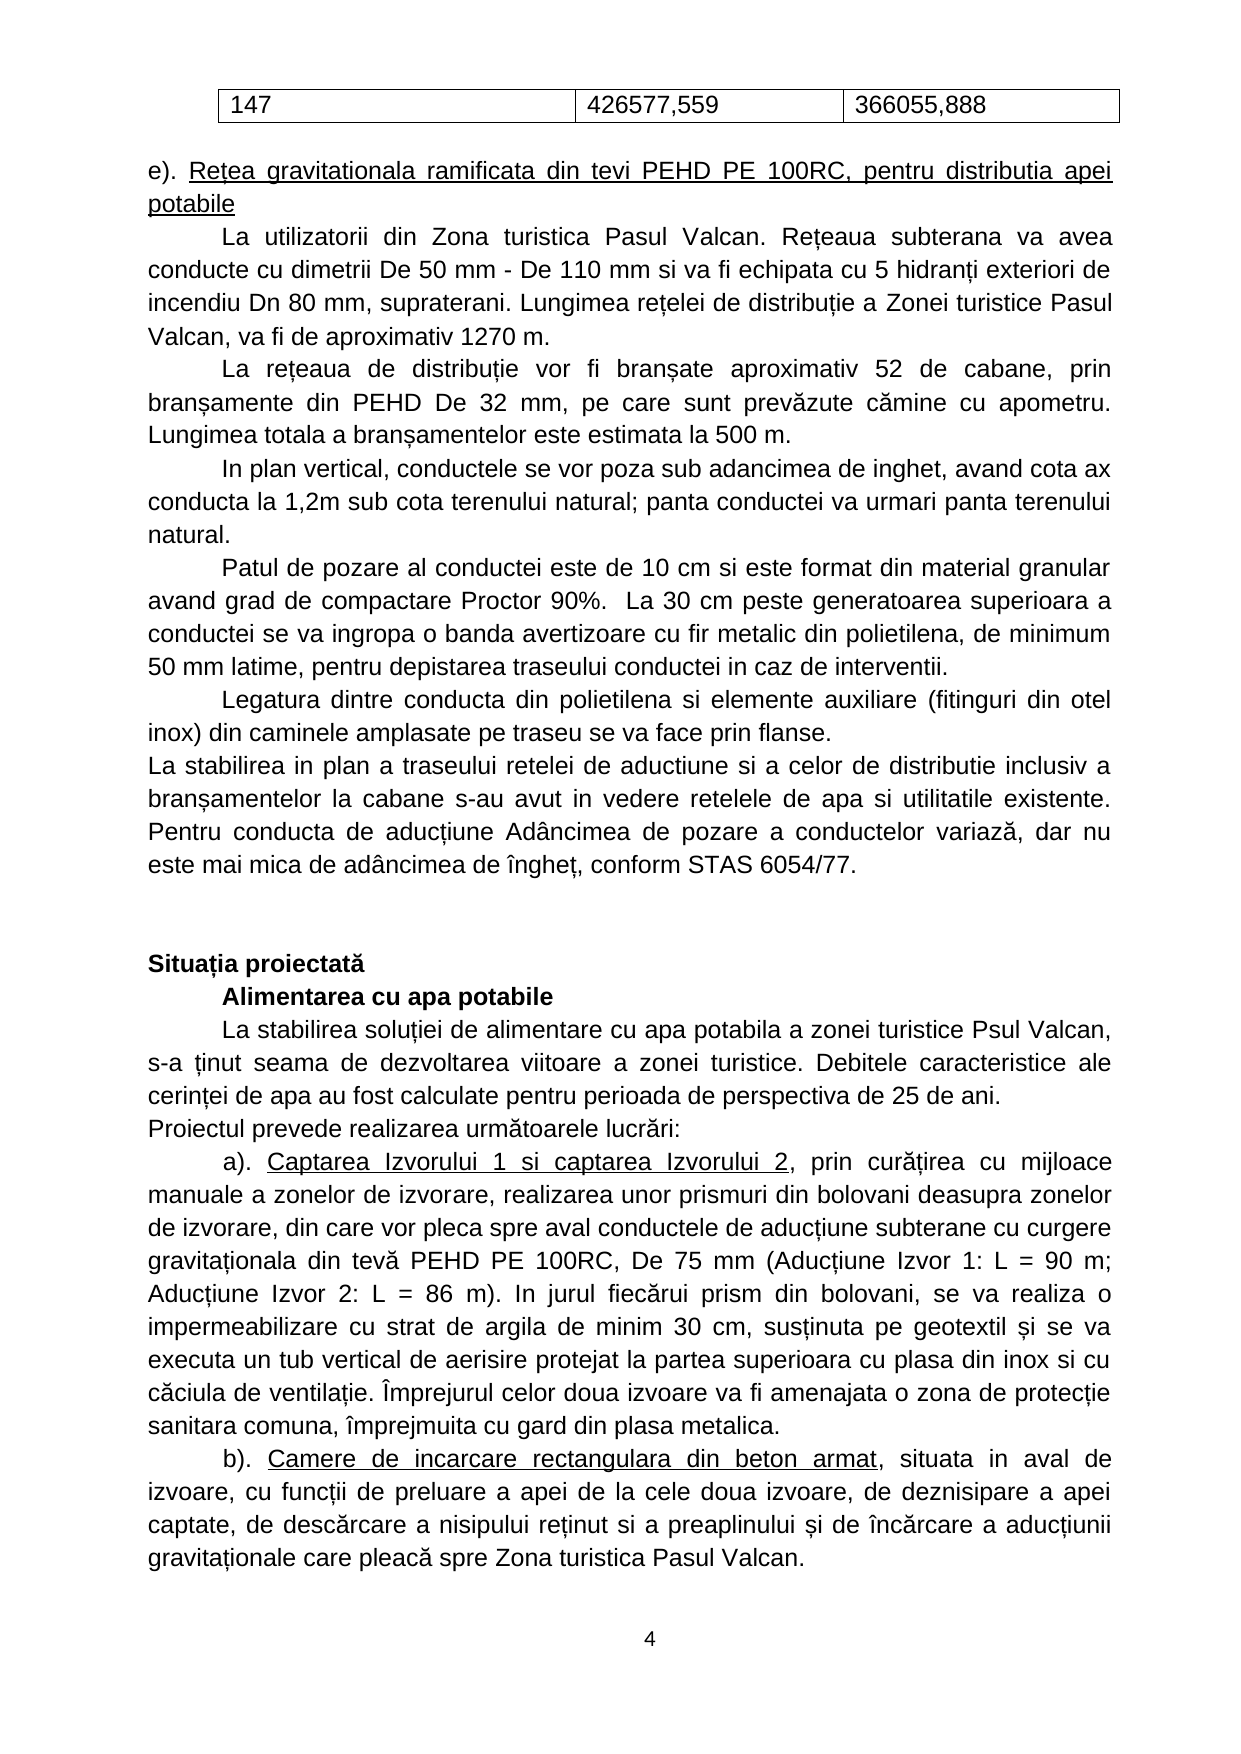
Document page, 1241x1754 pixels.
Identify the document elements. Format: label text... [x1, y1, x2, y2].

text La utilizatorii din Zona turistica Pasul Valcan. Rețeaua subterana va avea conducte cu dimetrii De 50 mm - De 110 mm si va fi echipata cu 5 hidranți exteriori de incendiu Dn 80 mm, supraterani. Lungimea rețelei de distribuție a Zonei turistice Pasul Valcan, va fi de aproximativ 1270 m. [148, 222, 1113, 350]
table_cell 147 [219, 90, 575, 122]
text In plan vertical, conductele se vor poza sub adancimea de inghet, avand cota ax conducta la 1,2m sub cota terenului natural; panta conductei va urmari panta terenului natural. [148, 453, 1113, 548]
text Alimentarea cu apa potabile [148, 982, 1113, 1011]
text e). Rețea gravitationala ramificata din tevi PEHD PE 100RC, pentru distributia apei potabile [148, 156, 1113, 218]
text a). Captarea Izvorului 1 si captarea Izvorului 2, prin curățirea cu mijloace manuale a zonelor de izvorare, realizarea unor prismuri din bolovani deasupra zonelor de izvorare, din care vor pleca spre aval conductele de aducțiune subterane cu curgere gravitaționala din tevă PEHD PE 100RC, De 75 mm (Aducțiune Izvor 1: L = 90 m; Aducțiune Izvor 2: L = 86 m). In jurul fiecărui prism din bolovani, se va realiza o impermeabilizare cu strat de argila de minim 30 cm, susținuta pe geotextil și se va executa un tub vertical de aerisire protejat la partea superioara cu plasa din inox si cu căciula de ventilație. Împrejurul celor doua izvoare va fi amenajata o zona de protecție sanitara comuna, împrejmuita cu gard din plasa metalica. [148, 1147, 1113, 1440]
text Legatura dintre conducta din polietilena si elemente auxiliare (fitinguri din otel inox) din caminele amplasate pe traseu se va face prin flanse. [148, 685, 1113, 746]
text Proiectul prevede realizarea următoarele lucrări: [148, 1114, 1113, 1143]
table_cell 366055,888 [844, 90, 1119, 122]
text La stabilirea in plan a traseului retelei de aductiune si a celor de distributie inclusiv a branșamentelor la cabane s-au avut in vedere retelele de apa si utilitatile existente. Pentru conducta de aducțiune Adâncimea de pozare a conductelor variază, dar nu este mai mica de adâncimea de îngheț, conform STAS 6054/77. [148, 751, 1113, 878]
text La stabilirea soluției de alimentare cu apa potabila a zonei turistice Psul Valcan, s-a ținut seama de dezvoltarea viitoare a zonei turistice. Debitele caracteristice ale cerinței de apa au fost calculate pentru perioada de perspectiva de 25 de ani. [148, 1015, 1113, 1110]
text Patul de pozare al conductei este de 10 cm si este format din material granular avand grad de compactare Proctor 90%. La 30 cm peste generatoarea superioara a conductei se va ingropa o banda avertizoare cu fir metalic din polietilena, de minimum 50 mm latime, pentru depistarea traseului conductei in caz de interventii. [148, 553, 1113, 680]
text La rețeaua de distribuție vor fi branșate aproximativ 52 de cabane, prin branșamente din PEHD De 32 mm, pe care sunt prevăzute cămine cu apometru. Lungimea totala a branșamentelor este estimata la 500 m. [148, 354, 1113, 449]
text b). Camere de incarcare rectangulara din beton armat, situata in aval de izvoare, cu funcții de preluare a apei de la cele doua izvoare, de deznisipare a apei captate, de descărcare a nisipului reținut si a preaplinului și de încărcare a aducțiunii gravitaționale care pleacă spre Zona turistica Pasul Valcan. [148, 1444, 1113, 1572]
table_cell 426577,559 [576, 90, 843, 122]
subtitle Situația proiectată [148, 949, 1113, 978]
